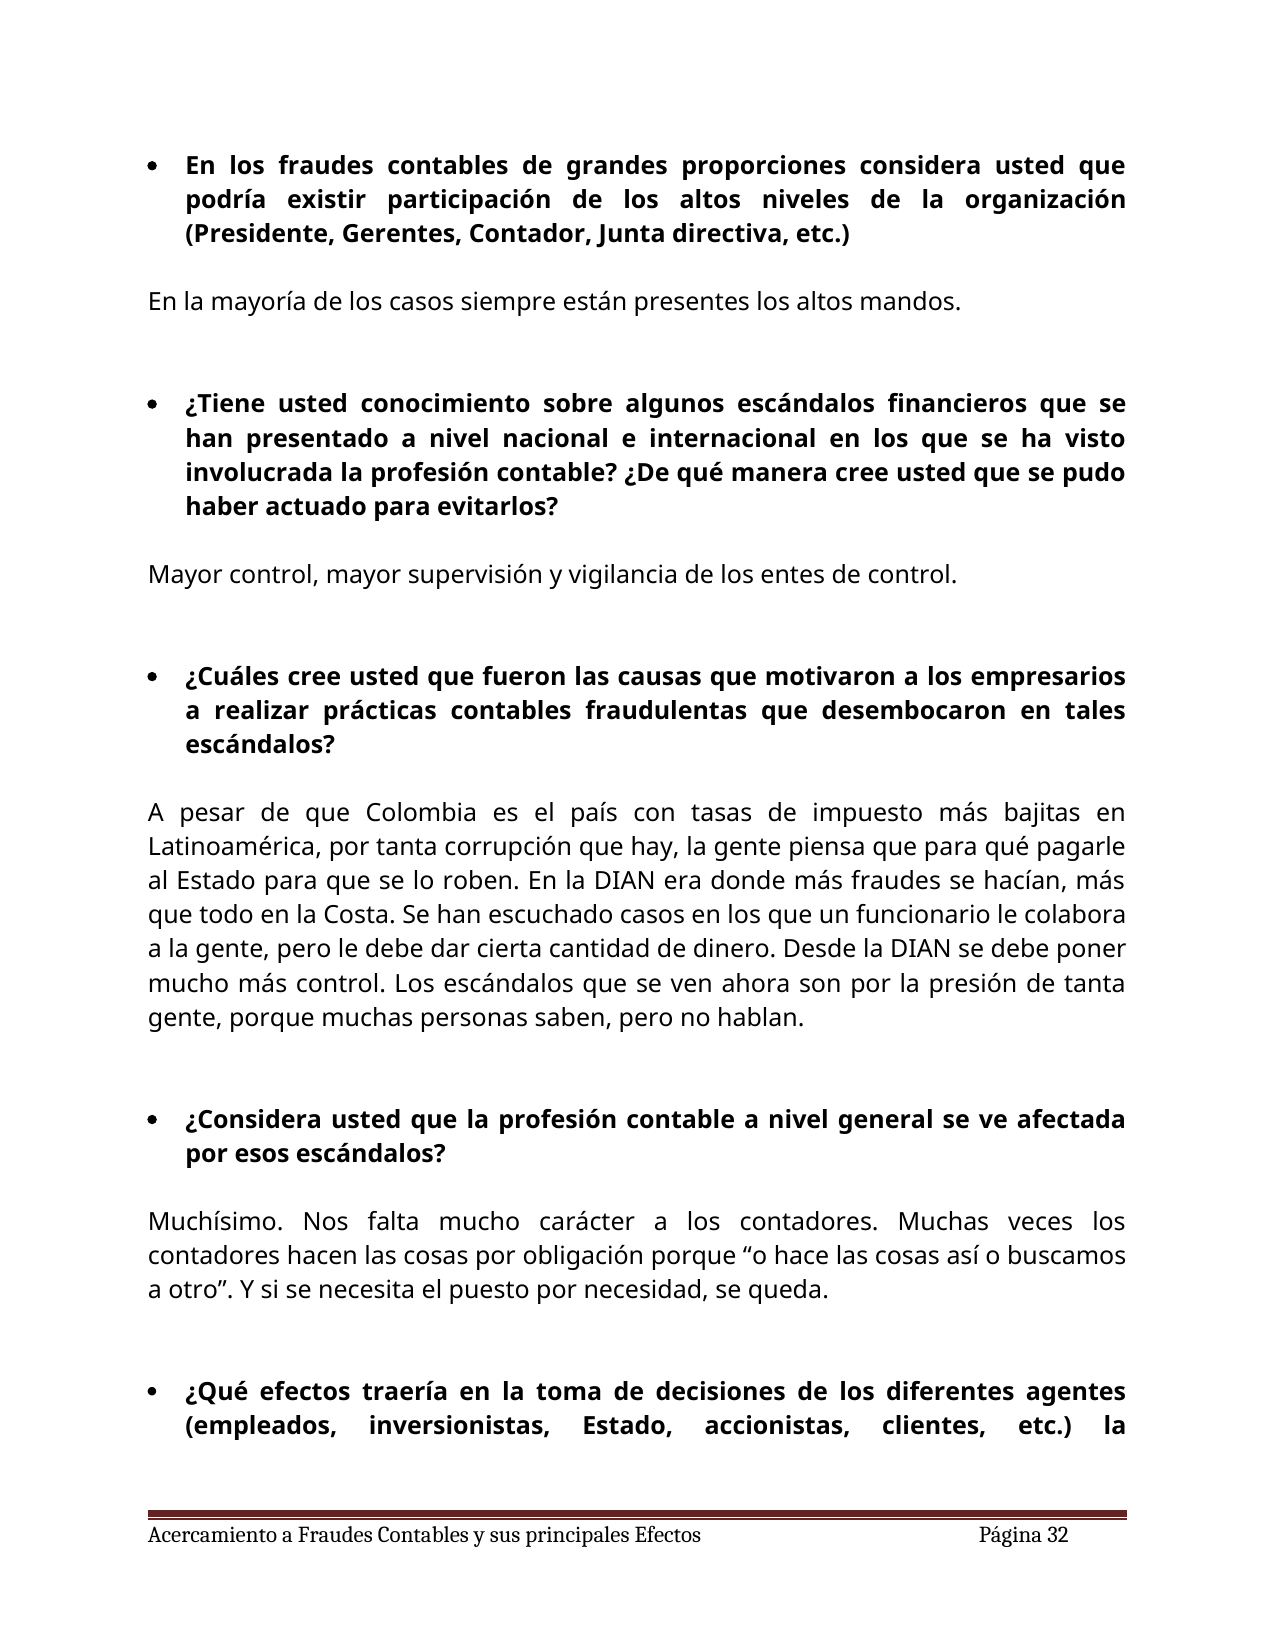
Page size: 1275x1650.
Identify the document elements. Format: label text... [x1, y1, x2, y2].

list ¿Cuáles cree usted que fueron las causas que motivaron a los empresarios a realizar prácticas contables fraudulentas que desembocaron en tales escándalos? [148, 659, 1127, 761]
text A pesar de que Colombia es el país con tasas de impuesto más bajitas en Latinoamérica, por tanta corrupción que hay, la gente piensa que para qué pagarle al Estado para que se lo roben. En la DIAN era donde más fraudes se hacían, más que todo en la Costa. Se han escuchado casos en los que un funcionario le colabora a la gente, pero le debe dar cierta cantidad de dinero. Desde la DIAN se debe poner mucho más control. Los escándalos que se ven ahora son por la presión de tanta gente, porque muchas personas saben, pero no hablan. [148, 795, 1127, 1033]
text En la mayoría de los casos siempre están presentes los altos mandos. [148, 284, 1127, 318]
text Muchísimo. Nos falta mucho carácter a los contadores. Muchas veces los contadores hacen las cosas por obligación porque “o hace las cosas así o buscamos a otro”. Y si se necesita el puesto por necesidad, se queda. [148, 1204, 1127, 1306]
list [148, 1374, 1127, 1442]
list En los fraudes contables de grandes proporciones considera usted que podría existir participación de los altos niveles de la organización (Presidente, Gerentes, Contador, Junta directiva, etc.) [148, 148, 1127, 250]
list ¿Considera usted que la profesión contable a nivel general se ve afectada por esos escándalos? [148, 1101, 1127, 1169]
text Mayor control, mayor supervisión y vigilancia de los entes de control. [148, 556, 1127, 591]
list ¿Tiene usted conocimiento sobre algunos escándalos financieros que se han presentado a nivel nacional e internacional en los que se ha visto involucrada la profesión contable? ¿De qué manera cree usted que se pudo haber actuado para evitarlos? [148, 386, 1127, 522]
